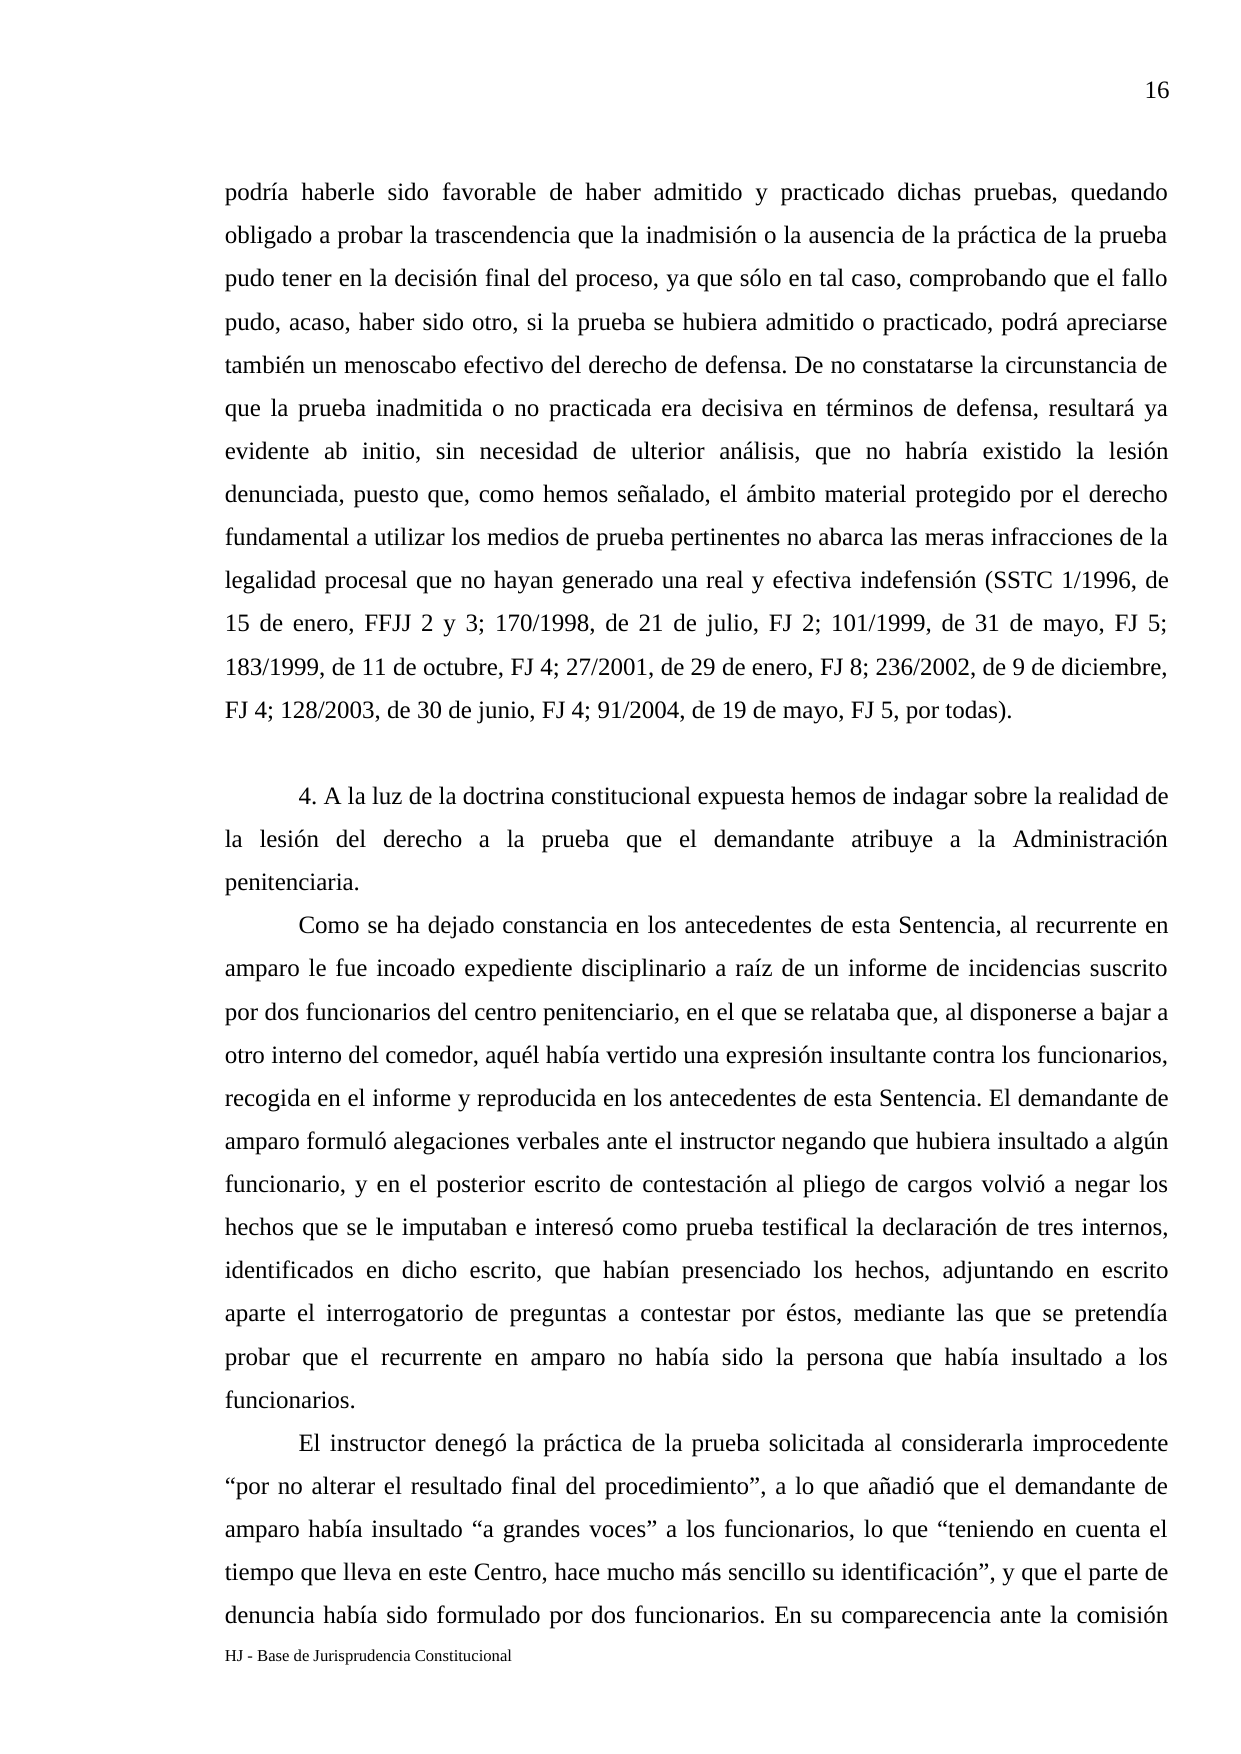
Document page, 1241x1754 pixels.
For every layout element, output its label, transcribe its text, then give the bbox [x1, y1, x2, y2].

text 4. A la luz de la doctrina constitucional expuesta hemos de indagar sobre la realidad de la lesión del derecho a la prueba que el demandante atribuye a la Administración penitenciaria. [224, 781, 1169, 896]
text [224, 1428, 1169, 1629]
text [224, 177, 1169, 723]
text Como se ha dejado constancia en los antecedentes de esta Sentencia, al recurrente en amparo le fue incoado expediente disciplinario a raíz de un informe de incidencias suscrito por dos funcionarios del centro penitenciario, en el que se relataba que, al disponerse a bajar a otro interno del comedor, aquél había vertido una expresión insultante contra los funcionarios, recogida en el informe y reproducida en los antecedentes de esta Sentencia. El demandante de amparo formuló alegaciones verbales ante el instructor negando que hubiera insultado a algún funcionario, y en el posterior escrito de contestación al pliego de cargos volvió a negar los hechos que se le imputaban e interesó como prueba testifical la declaración de tres internos, identificados en dicho escrito, que habían presenciado los hechos, adjuntando en escrito aparte el interrogatorio de preguntas a contestar por éstos, mediante las que se pretendía probar que el recurrente en amparo no había sido la persona que había insultado a los funcionarios. [224, 910, 1169, 1413]
